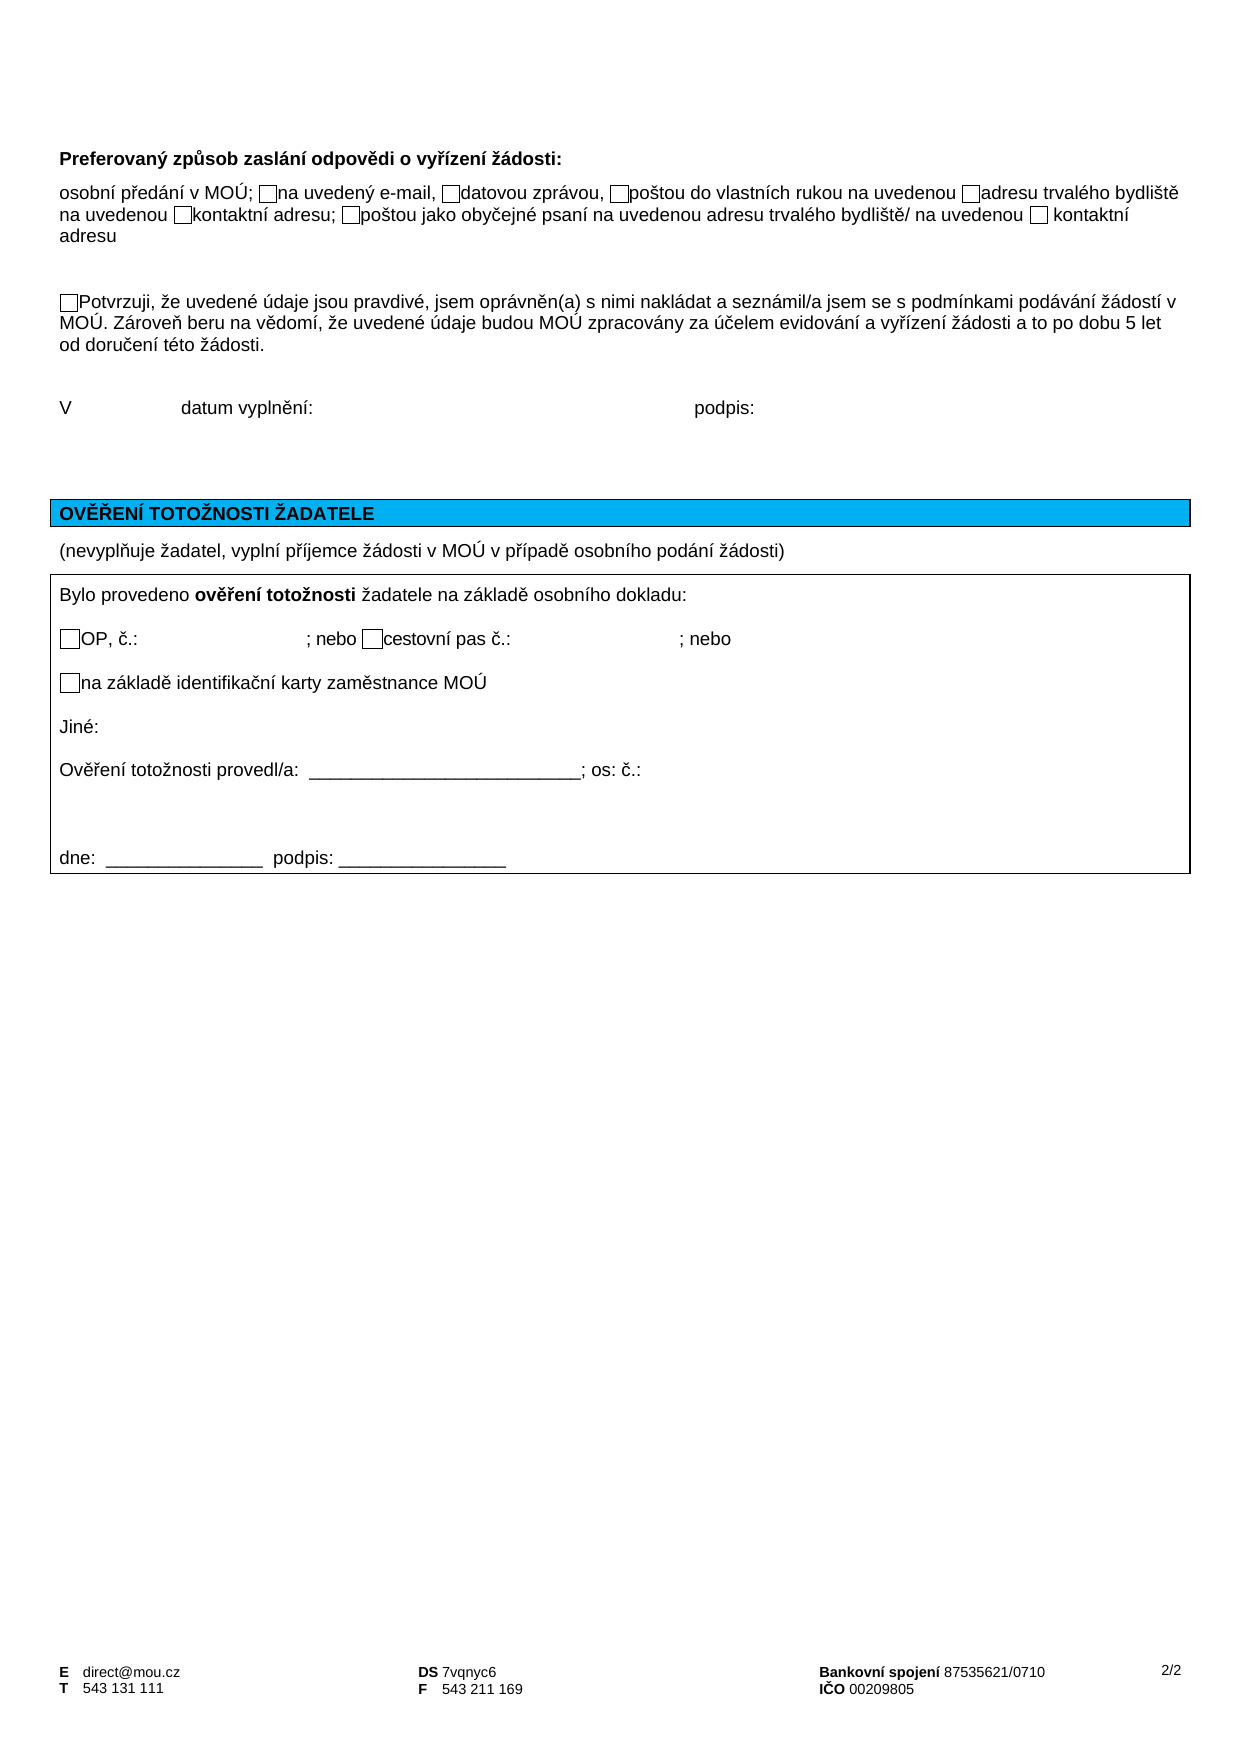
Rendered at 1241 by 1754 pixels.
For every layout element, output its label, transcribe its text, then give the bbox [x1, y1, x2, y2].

text dne: _______________ podpis: ________________ [51, 836, 1189, 873]
text (nevyplňuje žadatel, vyplní příjemce žádosti v MOÚ v případě osobního podání žádosti) [59, 539, 1181, 561]
text Potvrzuji, že uvedené údaje jsou pravdivé, jsem oprávněn(a) s nimi nakládat a seznámil/a jsem se s podmínkami podávání žádostí v MOÚ. Zároveň beru na vědomí, že uvedené údaje budou MOÚ zpracovány za účelem evidování a vyřízení žádosti a to po dobu 5 let od doručení této žádosti. [59, 291, 1181, 355]
text Ověření totožnosti žadatele [51, 500, 1189, 526]
text na základě identifikační karty zaměstnance MOÚ [51, 661, 1189, 696]
text Jiné: [51, 705, 1189, 739]
text OP, č.: ; nebo cestovní pas č.: ; nebo [51, 617, 1189, 652]
text V datum vyplnění: podpis: [59, 397, 1181, 419]
text osobní předání v MOÚ; na uvedený e-mail, datovou zprávou, poštou do vlastních rukou na uvedenou adresu trvalého bydliště na uvedenou kontaktní adresu; poštou jako obyčejné psaní na uvedenou adresu trvalého bydliště/ na uvedenou kontaktní adresu [59, 182, 1181, 246]
text Ověření totožnosti provedl/a: __________________________; os: č.: [51, 749, 1189, 783]
text Preferovaný způsob zaslání odpovědi o vyřízení žádosti: [59, 148, 1181, 169]
text Bylo provedeno ověření totožnosti žadatele na základě osobního dokladu: [51, 575, 1189, 608]
